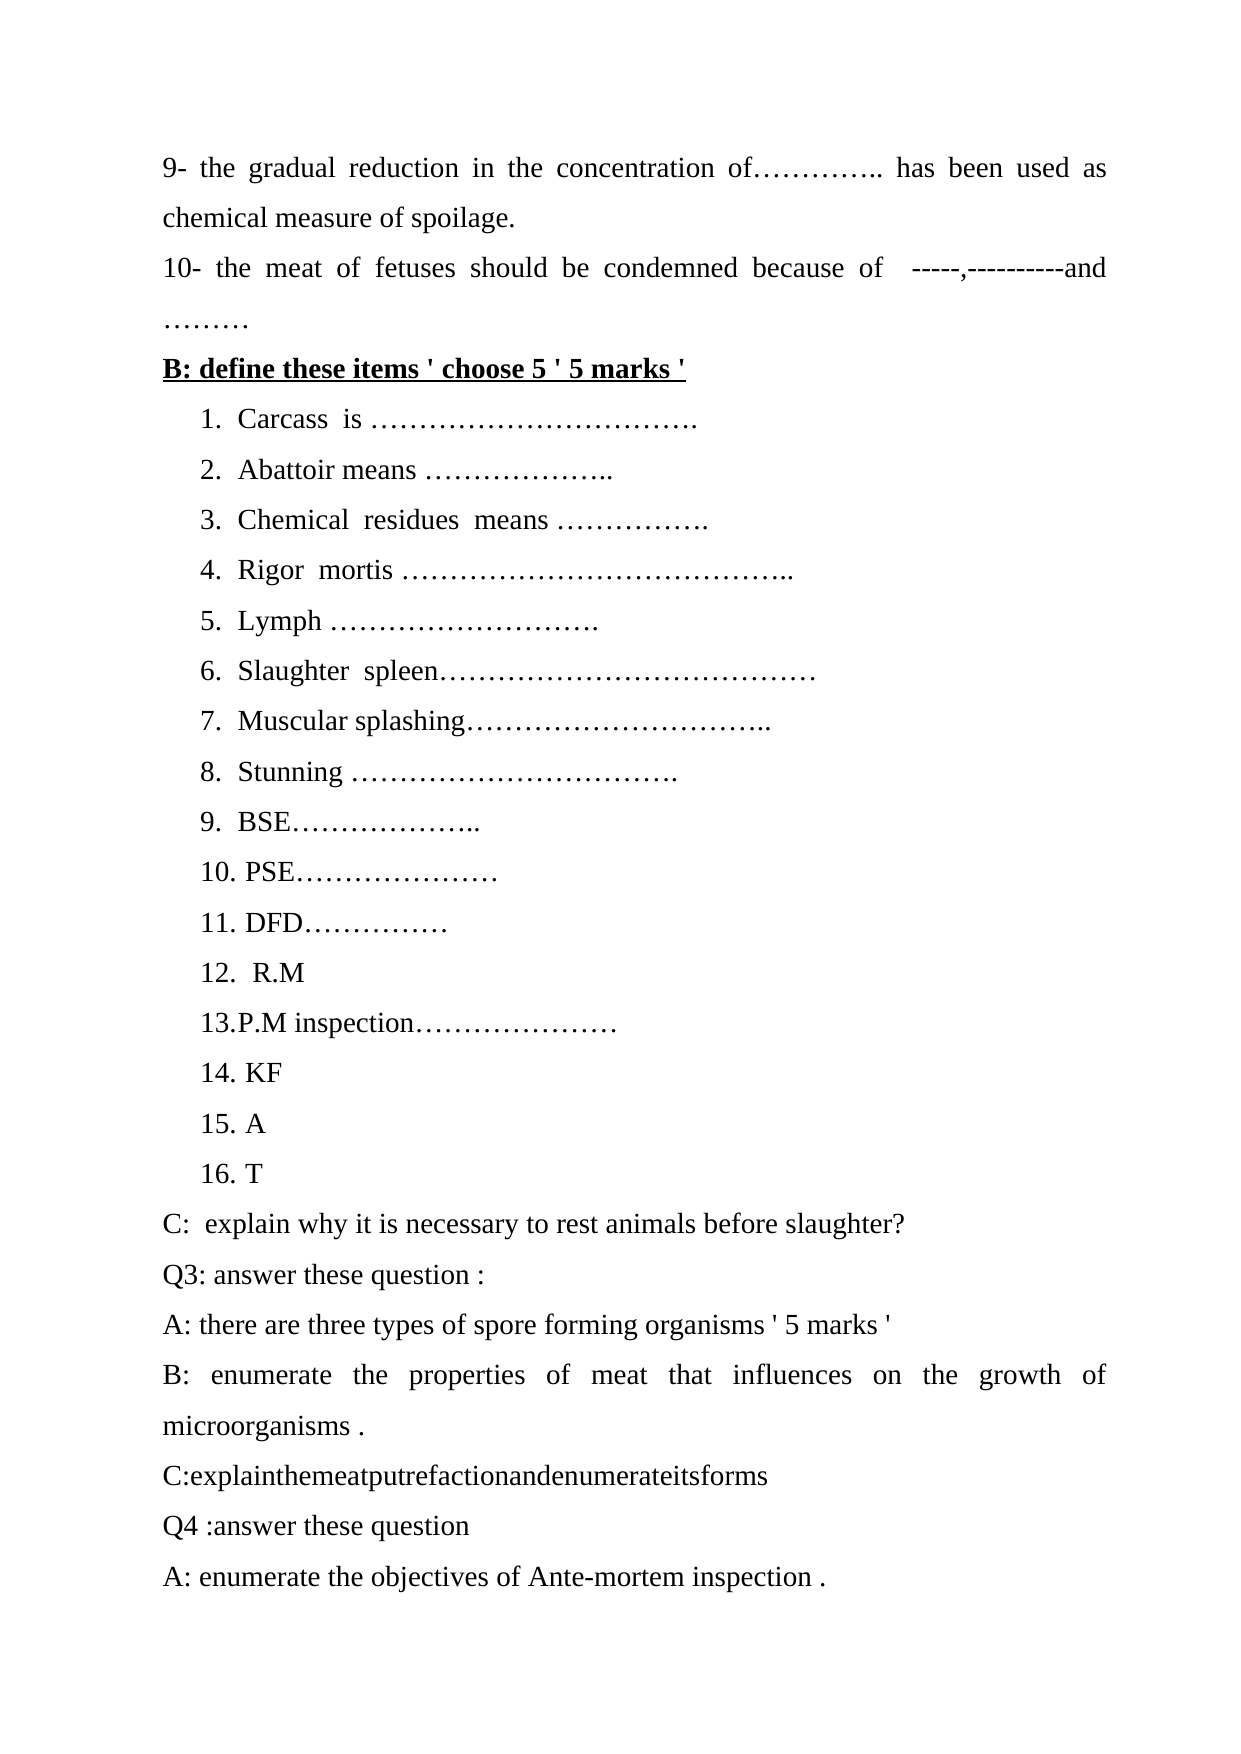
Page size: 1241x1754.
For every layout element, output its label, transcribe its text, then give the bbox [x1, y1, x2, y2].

list Lymph ………………………. [200, 603, 1107, 636]
list T [200, 1156, 1107, 1190]
list P.M inspection………………… [200, 1005, 1107, 1039]
list A [200, 1106, 1107, 1139]
list PSE………………… [200, 854, 1107, 888]
text 10- the meat of fetuses should be condemned because of -----,----------and ……… [162, 251, 1107, 334]
text A: there are three types of spore forming organisms ' 5 marks ' [162, 1307, 1107, 1341]
text C: explain why it is necessary to rest animals before slaughter? [162, 1207, 1107, 1240]
list Carcass is ……………………………. [200, 402, 1107, 435]
list Chemical residues means ……………. [200, 502, 1107, 536]
list Slaughter spleen………………………………… [200, 653, 1107, 687]
text 9- the gradual reduction in the concentration of………….. has been used as chemical measure of spoilage. [162, 150, 1107, 234]
text B: define these items ' choose 5 ' 5 marks ' [162, 351, 1107, 385]
list R.M [200, 955, 1107, 988]
list Muscular splashing………………………….. [200, 703, 1107, 737]
text A: enumerate the objectives of Ante-mortem inspection . [162, 1559, 1107, 1592]
text Q3: answer these question : [162, 1257, 1107, 1290]
list DFD…………… [200, 905, 1107, 938]
text C:explainthemeatputrefactionandenumerateitsforms [162, 1458, 1107, 1492]
text B: enumerate the properties of meat that influences on the growth of microorganisms . [162, 1357, 1107, 1441]
text Q4 :answer these question [162, 1508, 1107, 1542]
list BSE……………….. [200, 804, 1107, 838]
list Abattoir means ……………….. [200, 452, 1107, 485]
list Rigor mortis ………………………………….. [200, 552, 1107, 586]
list KF [200, 1056, 1107, 1089]
list Stunning ……………………………. [200, 754, 1107, 787]
